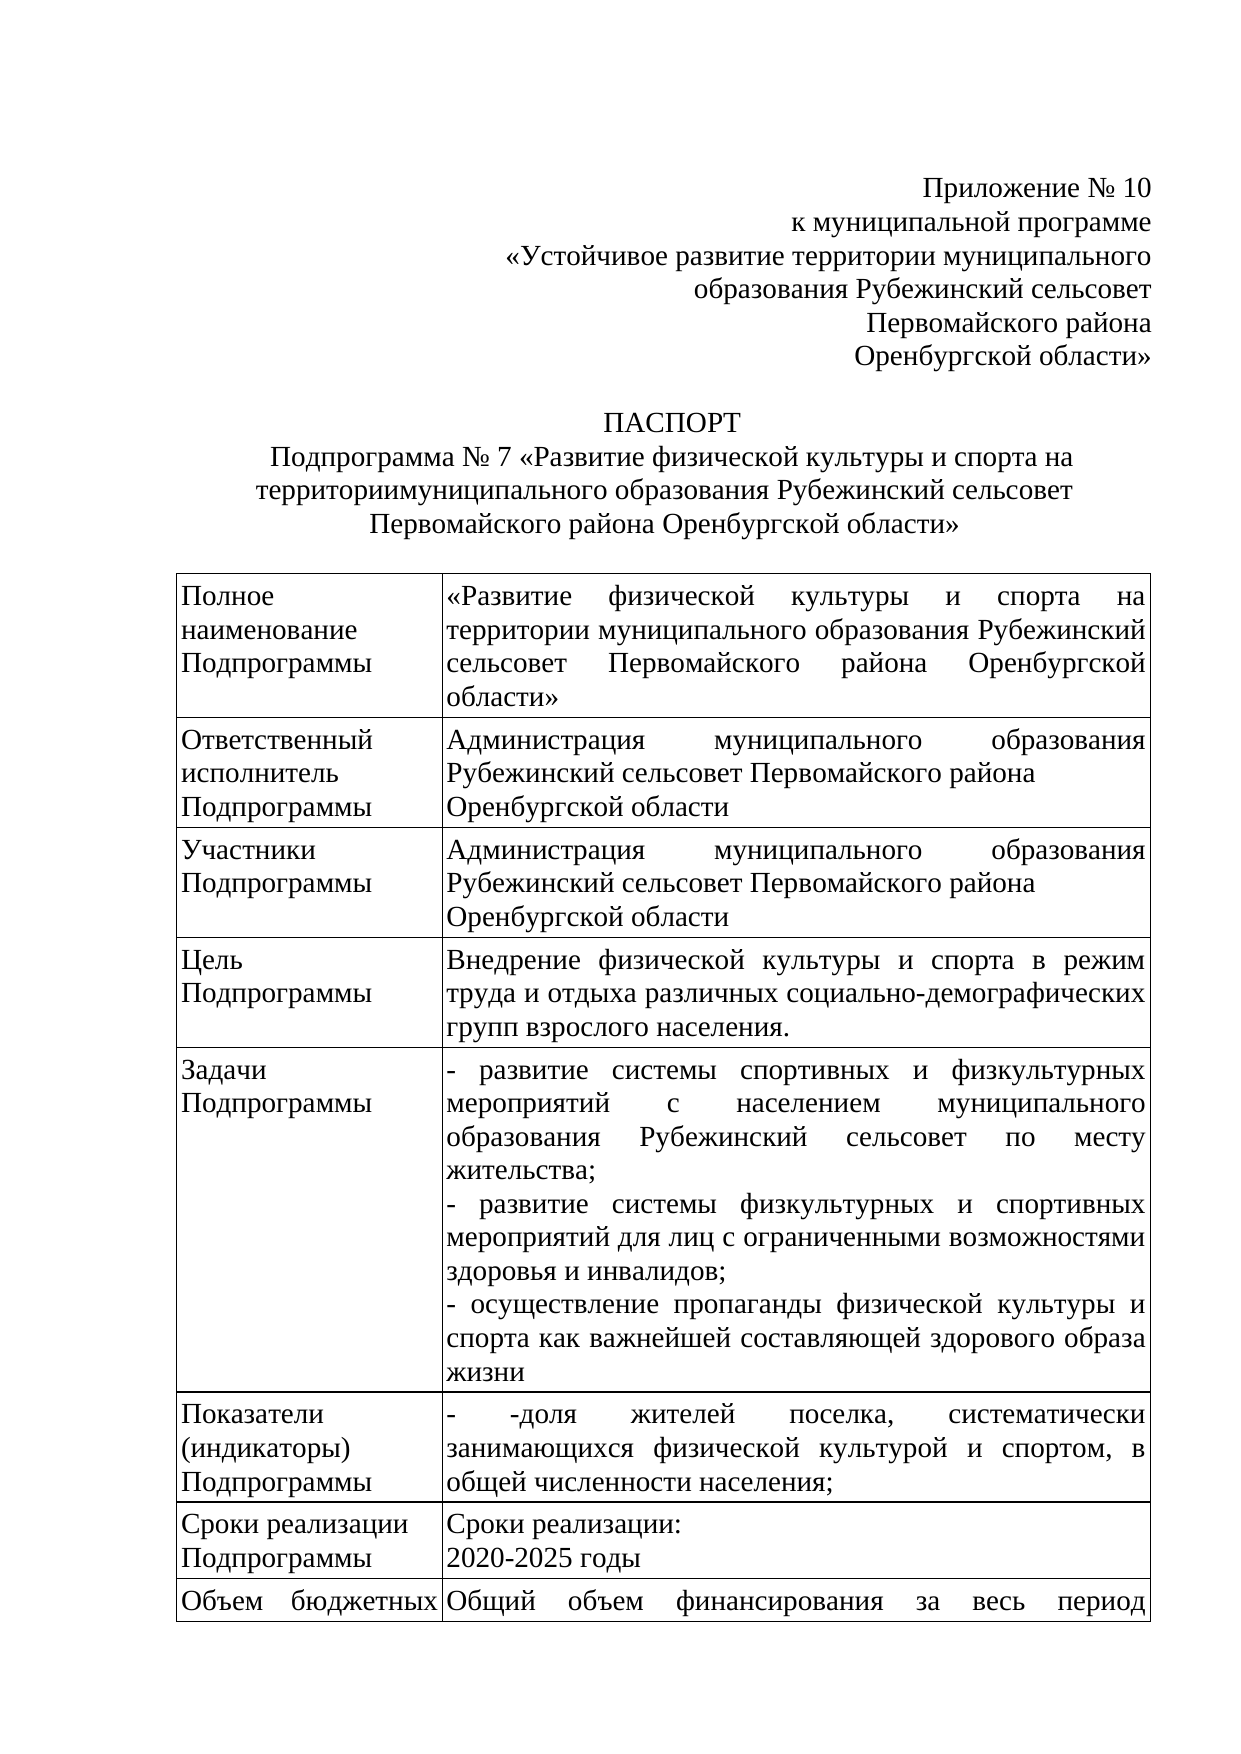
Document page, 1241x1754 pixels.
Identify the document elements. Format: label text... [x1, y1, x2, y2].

table_cell - -доля жителей поселка, систематически занимающихся физической культурой и спортом, в общей численности населения; [443, 1393, 1150, 1501]
table_cell Участники Подпрограммы [177, 828, 442, 937]
table_cell Администрация муниципального образования Рубежинский сельсовет Первомайского района Оренбургской области [443, 718, 1150, 827]
table_header «Развитие физической культуры и спорта на территории муниципального образования Рубежинский сельсовет Первомайского района Оренбургской области» [443, 574, 1150, 717]
table_cell Цель Подпрограммы [177, 938, 442, 1047]
text ПАСПОРТ [177, 405, 1152, 439]
text Первомайского района [177, 305, 1152, 338]
table_cell Внедрение физической культуры и спорта в режим труда и отдыха различных социально-демографических групп взрослого населения. [443, 938, 1150, 1047]
table_header Полное наименование Подпрограммы [177, 574, 442, 717]
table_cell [443, 1579, 1150, 1621]
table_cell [177, 1579, 442, 1621]
table_cell Сроки реализации: 2020-2025 годы [443, 1503, 1150, 1578]
text Подпрограмма № 7 «Развитие физической культуры и спорта на территориимуниципального образования Рубежинский сельсовет Первомайского района Оренбургской области» [177, 439, 1152, 539]
table_cell Задачи Подпрограммы [177, 1048, 442, 1391]
table_cell Показатели (индикаторы) Подпрограммы [177, 1393, 442, 1501]
text Приложение № 10 [177, 171, 1152, 204]
text «Устойчивое развитие территории муниципального [177, 238, 1152, 271]
table_cell Администрация муниципального образования Рубежинский сельсовет Первомайского района Оренбургской области [443, 828, 1150, 937]
text к муниципальной программе [177, 204, 1152, 238]
table_cell - развитие системы спортивных и физкультурных мероприятий с населением муниципального образования Рубежинский сельсовет по месту жительства; - развитие системы физкультурных и спортивных мероприятий для лиц с ограниченными возможностями здоровья и инвалидов; - осуществление пропаганды физической культуры и спорта как важнейшей составляющей здорового образа жизни [443, 1048, 1150, 1391]
table_cell Ответственный исполнитель Подпрограммы [177, 718, 442, 827]
text Оренбургской области» [177, 338, 1152, 372]
text образования Рубежинский сельсовет [177, 271, 1152, 305]
table_cell Сроки реализации Подпрограммы [177, 1503, 442, 1578]
